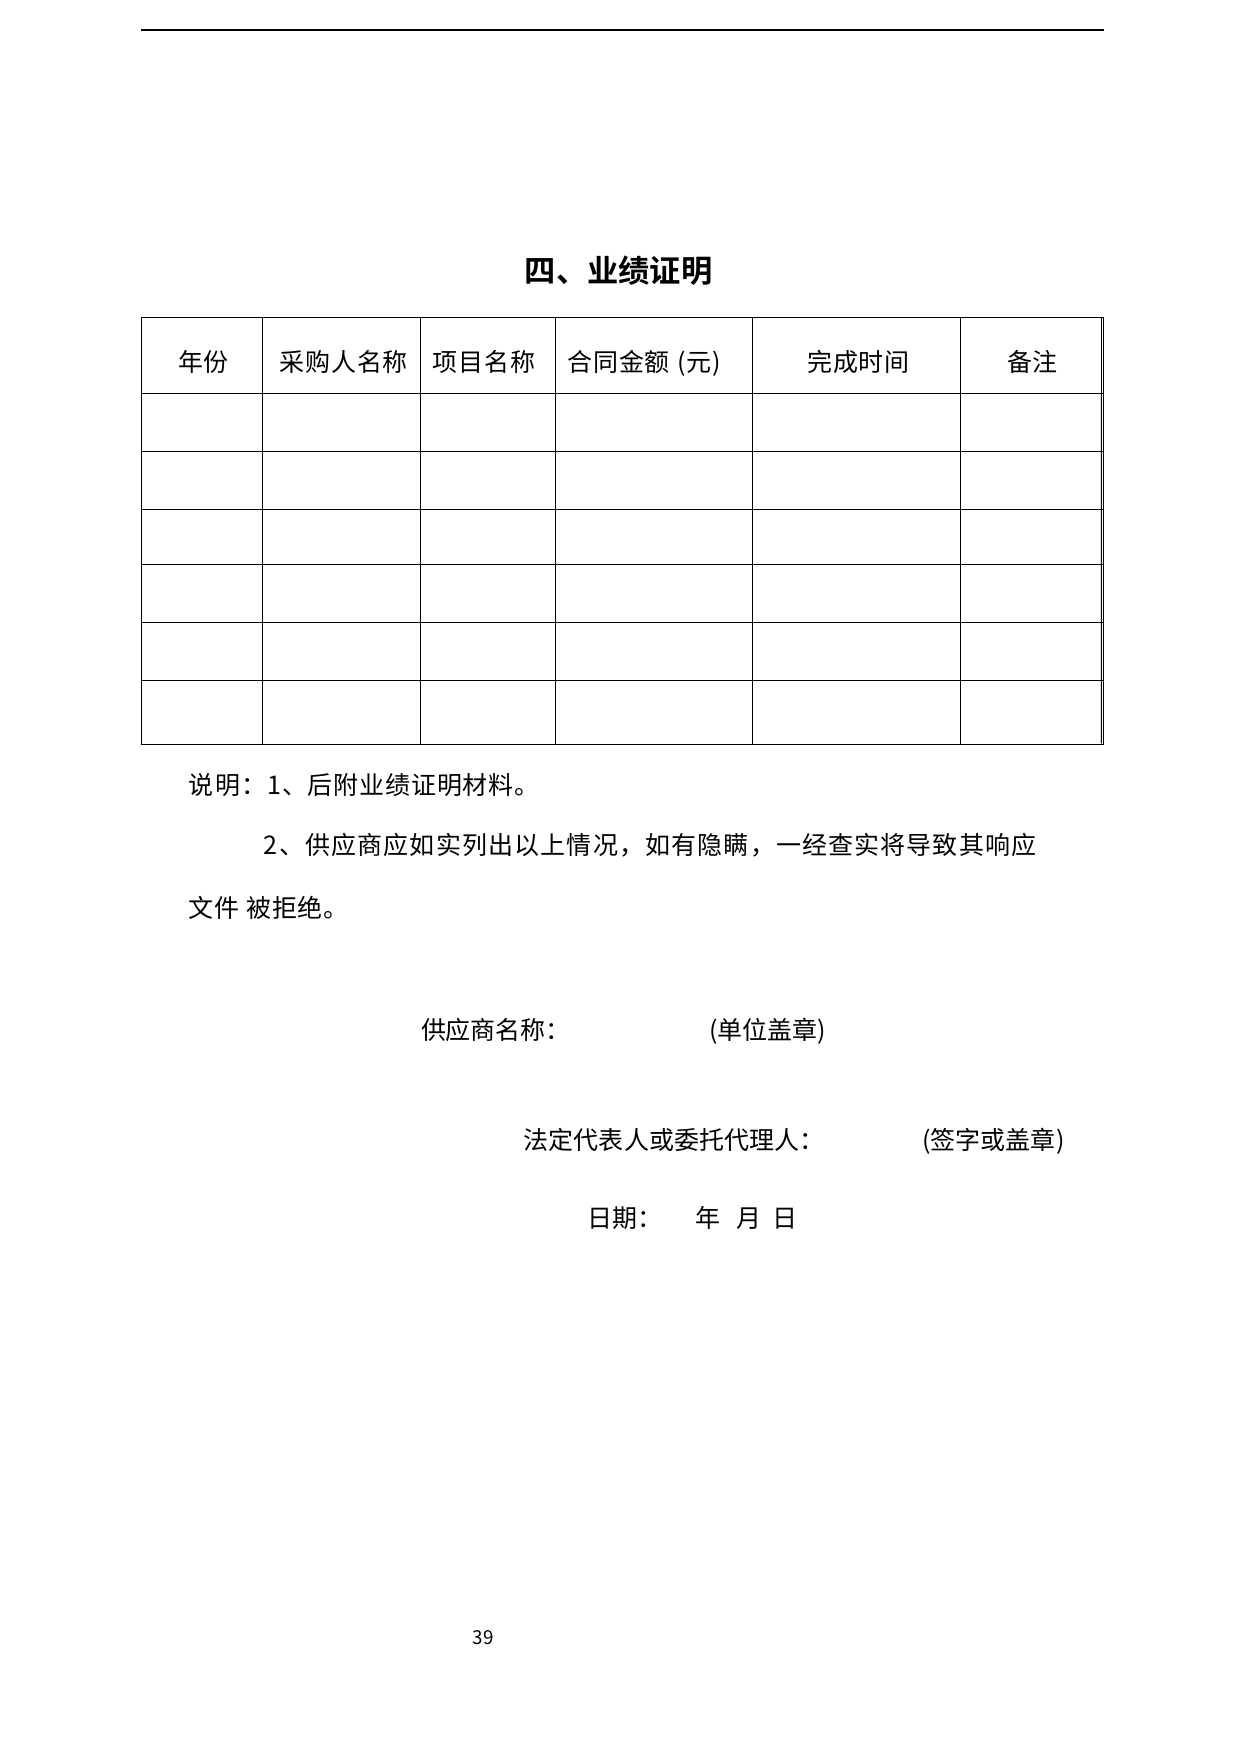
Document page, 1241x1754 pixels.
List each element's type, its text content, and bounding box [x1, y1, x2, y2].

table_cell [263, 510, 420, 564]
table_header 备注 [961, 318, 1101, 393]
table_cell [142, 452, 262, 509]
table_cell [263, 452, 420, 509]
table_cell [961, 681, 1100, 744]
table_cell [421, 452, 555, 509]
table_header 年份 [142, 318, 262, 393]
table_cell [961, 565, 1100, 622]
table_cell [961, 623, 1100, 680]
table_cell [263, 623, 420, 680]
table_cell [142, 681, 262, 744]
text 四、业绩证明 [224, 246, 1013, 291]
table_cell [263, 565, 420, 622]
table_header 完成时间 [753, 318, 960, 393]
table_cell [556, 623, 752, 680]
table_cell [556, 681, 752, 744]
table_cell [142, 510, 262, 564]
table_cell [753, 623, 960, 680]
table_header 采购人名称 [263, 318, 420, 393]
text 日期： 年 月 日 [141, 1200, 1104, 1234]
text 2、供应商应如实列出以上情况，如有隐瞒，一经查实将导致其响应文件 被拒绝。 [188, 826, 1056, 925]
text 法定代表人或委托代理人： (签字或盖章) [141, 1122, 1064, 1156]
table_header 项目名称 [421, 318, 555, 393]
table_cell [961, 394, 1100, 451]
table_header 合同金额 (元) [556, 318, 752, 393]
table_cell [556, 452, 752, 509]
table_cell [961, 452, 1100, 509]
table_cell [421, 510, 555, 564]
table_cell [961, 510, 1100, 564]
table_cell [753, 394, 960, 451]
table_cell [753, 681, 960, 744]
table_cell [142, 394, 262, 451]
table_cell [421, 565, 555, 622]
table_cell [421, 623, 555, 680]
table_cell [753, 452, 960, 509]
table_cell [753, 565, 960, 622]
table_cell [556, 565, 752, 622]
table_cell [421, 394, 555, 451]
table_cell [263, 681, 420, 744]
table_cell [556, 510, 752, 564]
text 说明：1、后附业绩证明材料。 [189, 767, 1104, 801]
table_cell [753, 510, 960, 564]
table_cell [263, 394, 420, 451]
table_cell [556, 394, 752, 451]
table_cell [142, 565, 262, 622]
text 供应商名称： (单位盖章) [421, 1012, 1104, 1046]
table_cell [142, 623, 262, 680]
table_cell [421, 681, 555, 744]
